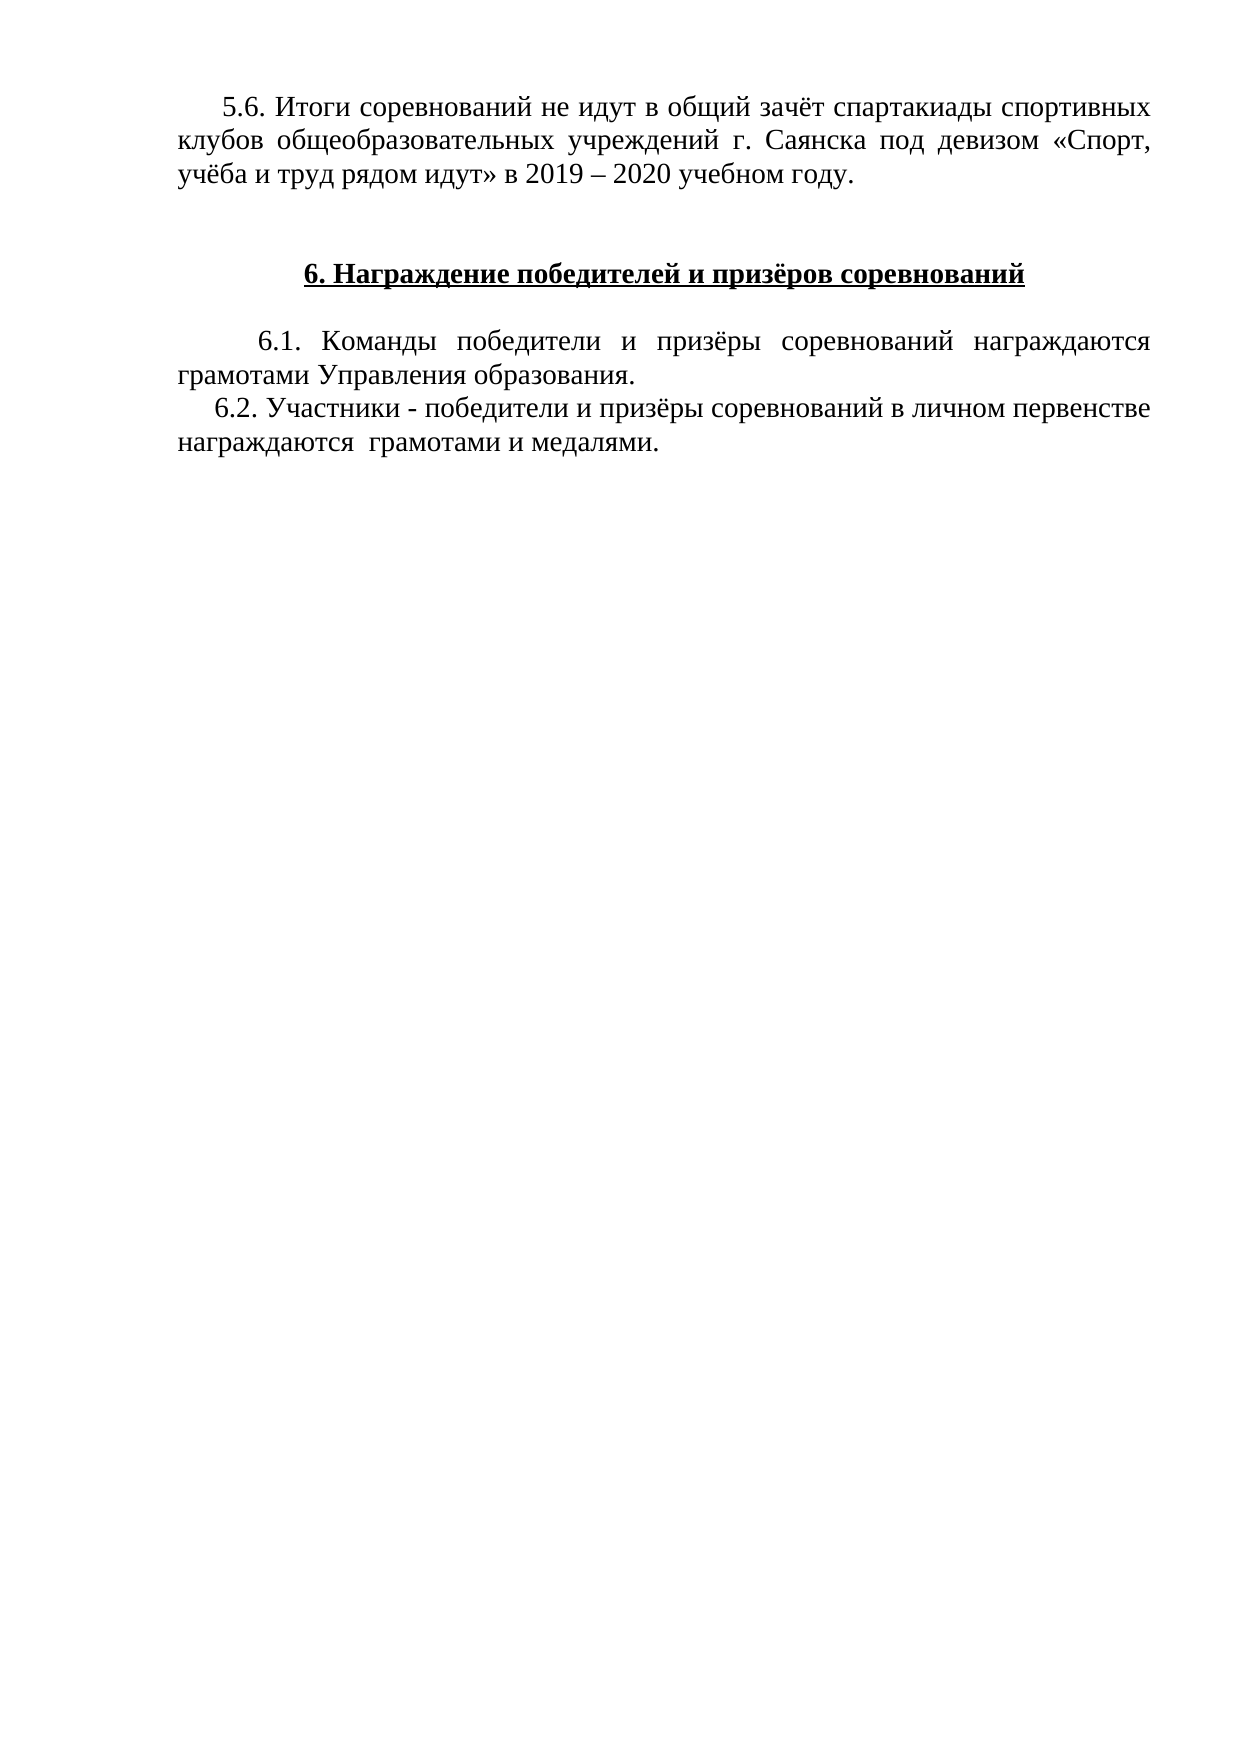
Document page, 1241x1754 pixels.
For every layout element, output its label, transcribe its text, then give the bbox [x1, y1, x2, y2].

text 6. Награждение победителей и призёров соревнований [177, 256, 1152, 290]
text 6.1. Команды победители и призёры соревнований награждаются грамотами Управления образования. [177, 323, 1152, 391]
text 5.6. Итоги соревнований не идут в общий зачёт спартакиады спортивных клубов общеобразовательных учреждений г. Саянска под девизом «Спорт, учёба и труд рядом идут» в 2019 – 2020 учебном году. [177, 89, 1152, 189]
text 6.2. Участники - победители и призёры соревнований в личном первенстве награждаются грамотами и медалями. [177, 391, 1152, 458]
